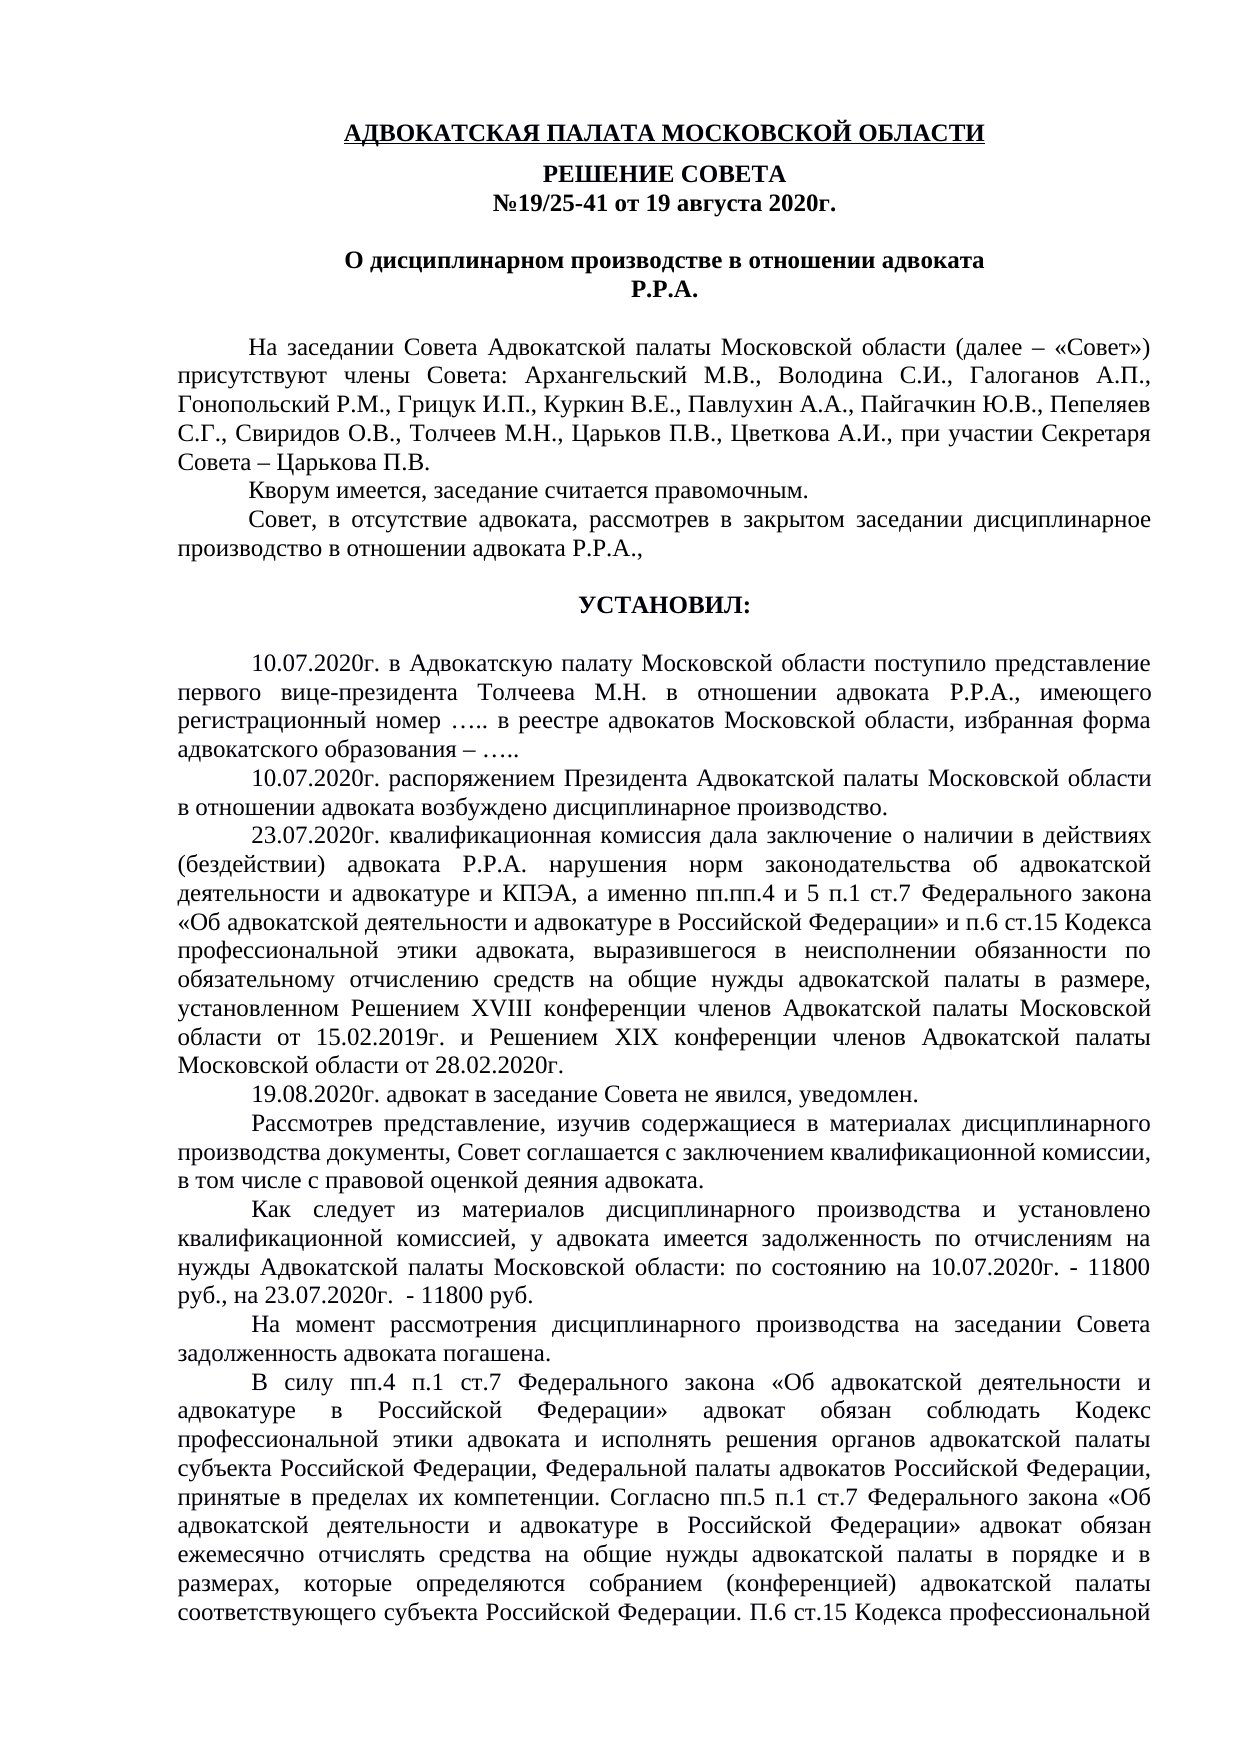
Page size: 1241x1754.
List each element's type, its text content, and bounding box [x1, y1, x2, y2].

text 19.08.2020г. адвокат в заседание Совета не явился, уведомлен. [177, 1079, 1152, 1108]
text Кворум имеется, заседание считается правомочным. [177, 476, 1152, 504]
text адвокатская палата московской области [177, 118, 1152, 147]
text Совет, в отсутствие адвоката, рассмотрев в закрытом заседании дисциплинарное производство в отношении адвоката Р.Р.А., [177, 504, 1152, 562]
text 10.07.2020г. распоряжением Президента Адвокатской палаты Московской области в отношении адвоката возбуждено дисциплинарное производство. [177, 763, 1152, 821]
text На момент рассмотрения дисциплинарного производства на заседании Совета задолженность адвоката погашена. [177, 1309, 1152, 1367]
text На заседании Совета Адвокатской палаты Московской области (далее – «Совет») присутствуют члены Совета: Архангельский М.В., Володина С.И., Галоганов А.П., Гонопольский Р.М., Грицук И.П., Куркин В.Е., Павлухин А.А., Пайгачкин Ю.В., Пепеляев С.Г., Свиридов О.В., Толчеев М.Н., Царьков П.В., Цветкова А.И., при участии Секретаря Совета – Царькова П.В. [177, 332, 1152, 476]
text 10.07.2020г. в Адвокатскую палату Московской области поступило представление первого вице-президента Толчеева М.Н. в отношении адвоката Р.Р.А., имеющего регистрационный номер ….. в реестре адвокатов Московской области, избранная форма адвокатского образования – ….. [177, 648, 1152, 763]
text УСТАНОВИЛ: [177, 591, 1152, 619]
text Рассмотрев представление, изучив содержащиеся в материалах дисциплинарного производства документы, Совет соглашается с заключением квалификационной комиссии, в том числе с правовой оценкой деяния адвоката. [177, 1108, 1152, 1194]
text Как следует из материалов дисциплинарного производства и установлено квалификационной комиссией, у адвоката имеется задолженность по отчислениям на нужды Адвокатской палаты Московской области: по состоянию на 10.07.2020г. - 11800 руб., на 23.07.2020г. - 11800 руб. [177, 1194, 1152, 1309]
text №19/25-41 от 19 августа 2020г. [177, 188, 1152, 217]
text Р.Р.А. [177, 274, 1152, 303]
text О дисциплинарном производстве в отношении адвоката [177, 246, 1152, 274]
subtitle Решение СОВЕТА [177, 159, 1152, 188]
text 23.07.2020г. квалификационная комиссия дала заключение о наличии в действиях (бездействии) адвоката Р.Р.А. нарушения норм законодательства об адвокатской деятельности и адвокатуре и КПЭА, а именно пп.пп.4 и 5 п.1 ст.7 Федерального закона «Об адвокатской деятельности и адвокатуре в Российской Федерации» и п.6 ст.15 Кодекса профессиональной этики адвоката, выразившегося в неисполнении обязанности по обязательному отчислению средств на общие нужды адвокатской палаты в размере, установленном Решением XVIII конференции членов Адвокатской палаты Московской области от 15.02.2019г. и Решением XIX конференции членов Адвокатской палаты Московской области от 28.02.2020г. [177, 821, 1152, 1079]
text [177, 1367, 1152, 1626]
